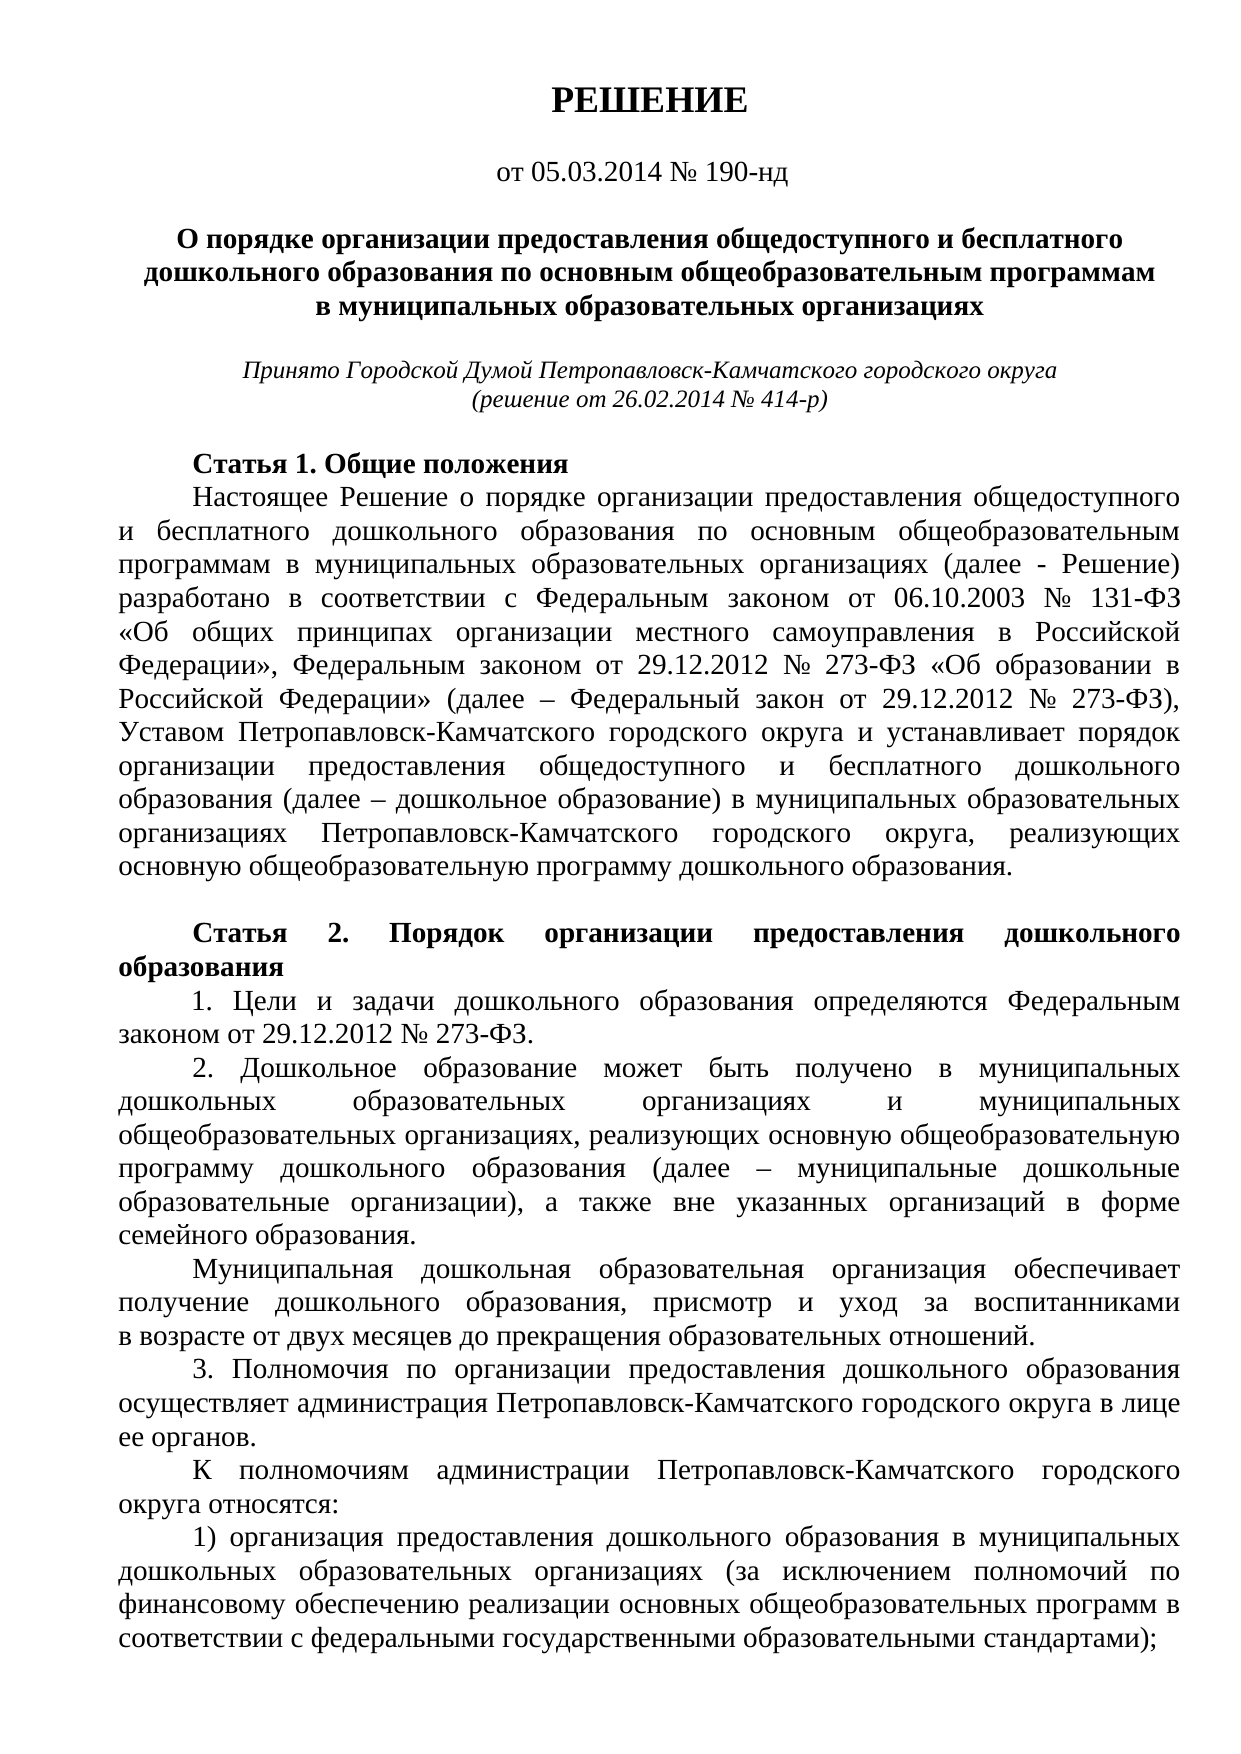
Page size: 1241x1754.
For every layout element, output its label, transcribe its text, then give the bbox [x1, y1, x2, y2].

text РЕШЕНИЕ [118, 77, 1181, 120]
text Статья 2. Порядок организации предоставления дошкольного образования [118, 916, 1181, 983]
text Статья 1. Общие положения [118, 446, 1181, 479]
text 3. Полномочия по организации предоставления дошкольного образования осуществляет администрация Петропавловск-Камчатского городского округа в лице ее органов. [118, 1352, 1181, 1452]
text Муниципальная дошкольная образовательная организация обеспечивает получение дошкольного образования, присмотр и уход за воспитанниками в возрасте от двух месяцев до прекращения образовательных отношений. [118, 1251, 1181, 1352]
text Настоящее Решение о порядке организации предоставления общедоступного и бесплатного дошкольного образования по основным общеобразовательным программам в муниципальных образовательных организациях (далее - Решение) разработано в соответствии с Федеральным законом от 06.10.2003 № 131-ФЗ «Об общих принципах организации местного самоуправления в Российской Федерации», Федеральным законом от 29.12.2012 № 273-ФЗ «Об образовании в Российской Федерации» (далее – Федеральный закон от 29.12.2012 № 273-ФЗ), Уставом Петропавловск-Камчатского городского округа и устанавливает порядок организации предоставления общедоступного и бесплатного дошкольного образования (далее – дошкольное образование) в муниципальных образовательных организациях Петропавловск-Камчатского городского округа, реализующих основную общеобразовательную программу дошкольного образования. [118, 479, 1181, 882]
text 2. Дошкольное образование может быть получено в муниципальных дошкольных образовательных организациях и муниципальных общеобразовательных организациях, реализующих основную общеобразовательную программу дошкольного образования (далее – муниципальные дошкольные образовательные организации), а также вне указанных организаций в форме семейного образования. [118, 1050, 1181, 1251]
text (решение от 26.02.2014 № 414-р) [118, 384, 1181, 412]
text О порядке организации предоставления общедоступного и бесплатного дошкольного образования по основным общеобразовательным программам в муниципальных образовательных организациях [118, 221, 1181, 321]
text от 05.03.2014 № 190-нд [118, 154, 1181, 187]
text 1) организация предоставления дошкольного образования в муниципальных дошкольных образовательных организациях (за исключением полномочий по финансовому обеспечению реализации основных общеобразовательных программ в соответствии с федеральными государственными образовательными стандартами); [118, 1519, 1181, 1653]
text 1. Цели и задачи дошкольного образования определяются Федеральным законом от 29.12.2012 № 273-ФЗ. [118, 983, 1181, 1050]
text Принято Городской Думой Петропавловск-Камчатского городского округа [118, 355, 1181, 384]
text К полномочиям администрации Петропавловск-Камчатского городского округа относятся: [118, 1452, 1181, 1519]
